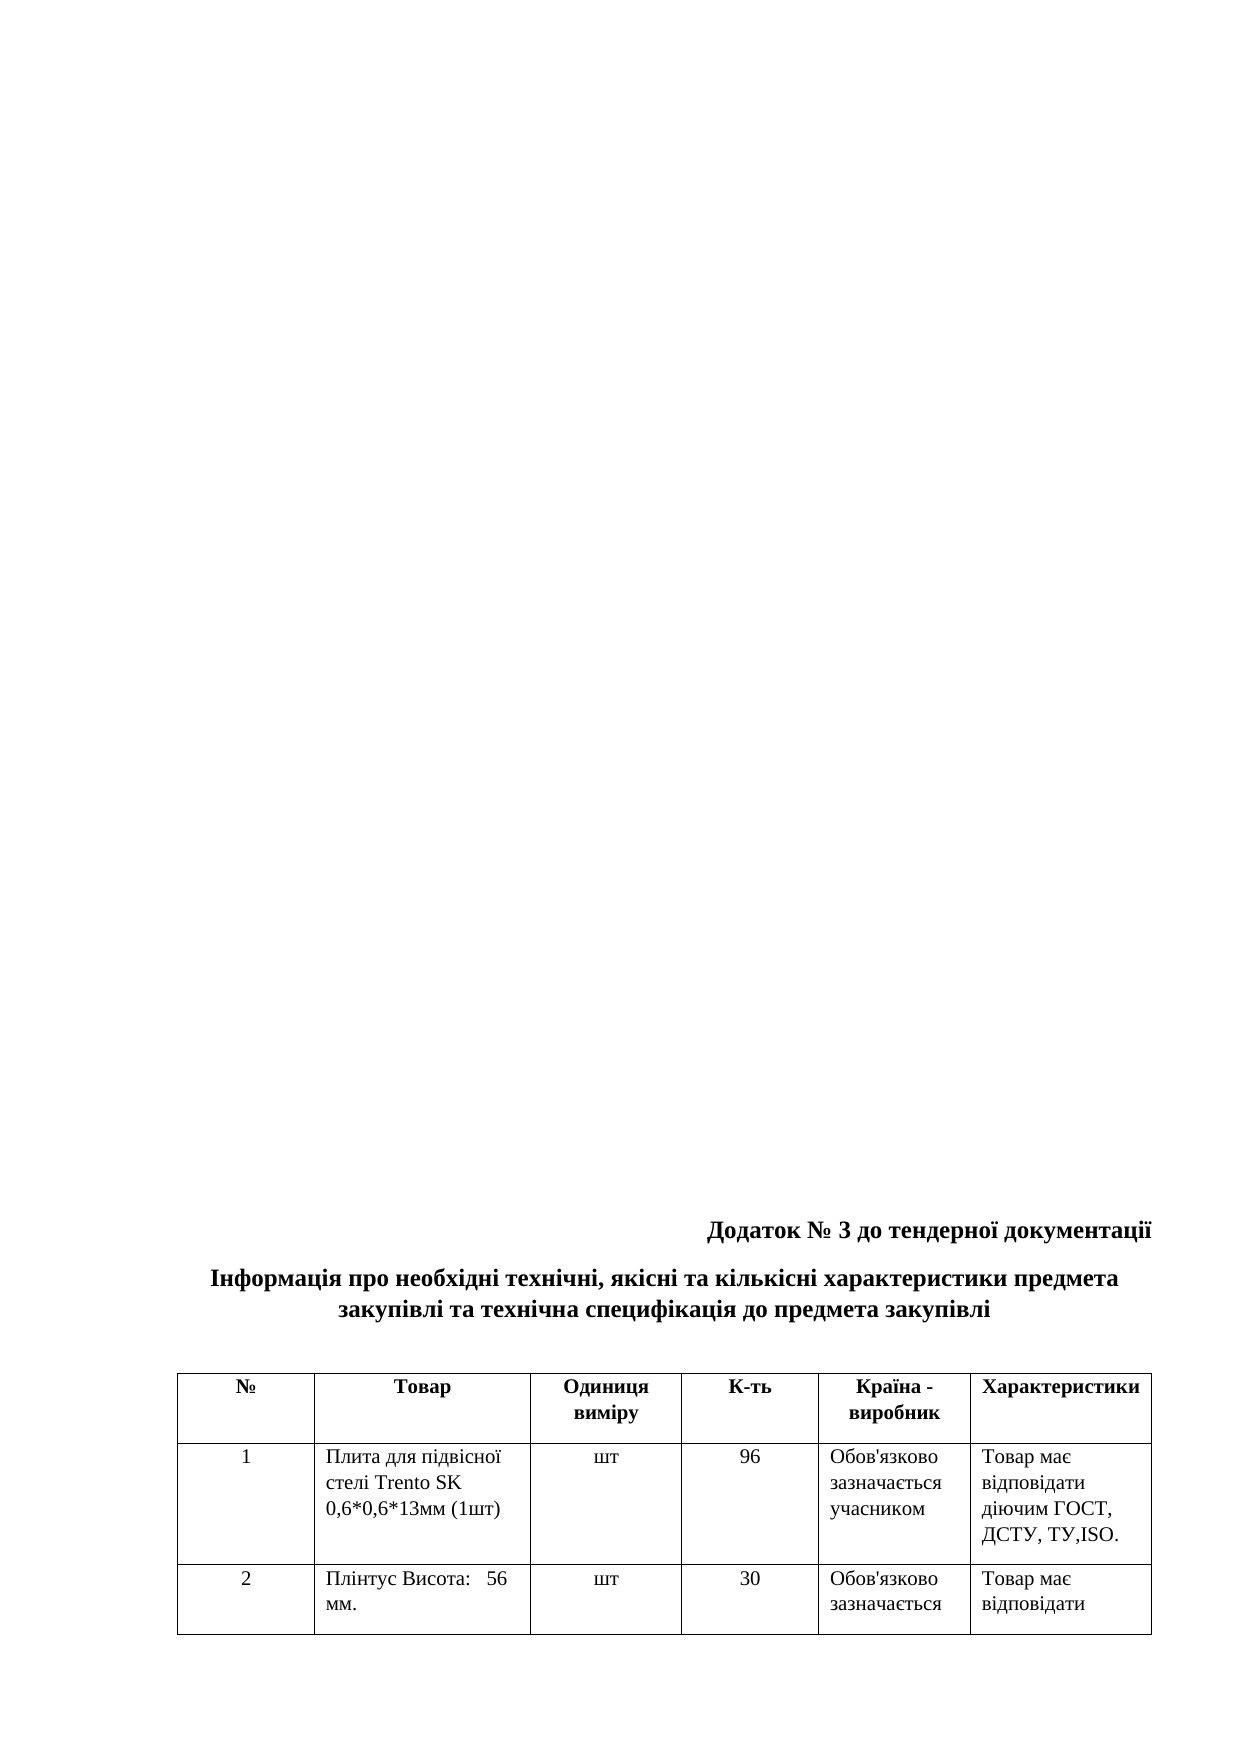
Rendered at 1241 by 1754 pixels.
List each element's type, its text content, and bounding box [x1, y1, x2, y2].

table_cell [315, 1565, 530, 1634]
table_header К-ть [682, 1374, 818, 1443]
table_header № [178, 1374, 314, 1443]
table_cell 1 [178, 1444, 314, 1564]
text Додаток № 3 до тендерної документації [177, 1215, 1152, 1244]
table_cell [971, 1444, 1151, 1564]
table_header Країна - виробник [819, 1374, 970, 1443]
table_cell 30 [682, 1565, 818, 1634]
table_header Одиниця виміру [531, 1374, 681, 1443]
table_cell шт [531, 1565, 681, 1634]
table_cell 2 [178, 1565, 314, 1634]
table_header Товар [315, 1374, 530, 1443]
table_cell Плита для підвісної стелі Trento SK 0,6*0,6*13мм (1шт) [315, 1444, 530, 1564]
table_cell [971, 1565, 1151, 1634]
table_cell Обов'язково зазначається учасником [819, 1444, 970, 1564]
table_cell 96 [682, 1444, 818, 1564]
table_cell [819, 1565, 970, 1634]
table_cell шт [531, 1444, 681, 1564]
table_header Характеристики [971, 1374, 1151, 1443]
text Інформація про необхідні технічні, якісні та кількісні характеристики предмета закупівлі та технічна специфікація до предмета закупівлі [177, 1263, 1152, 1323]
